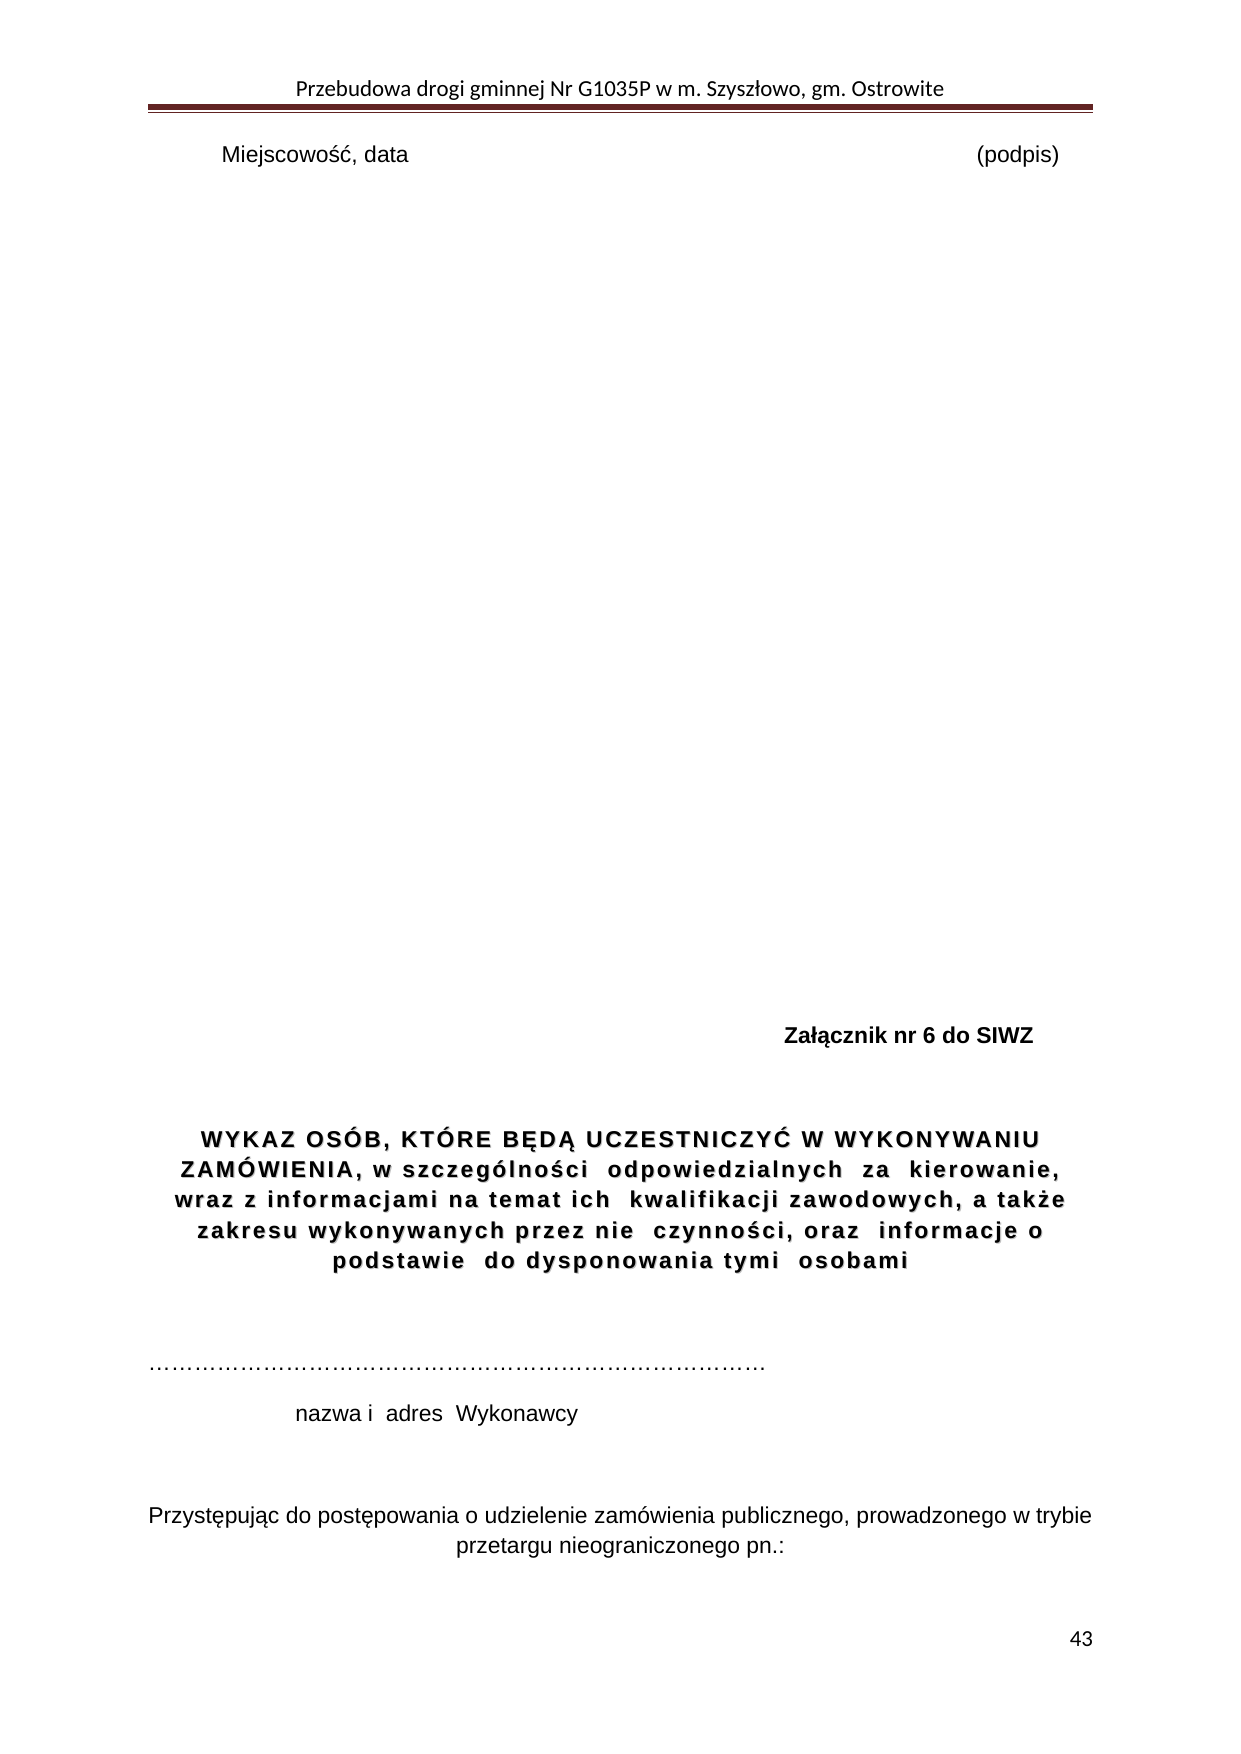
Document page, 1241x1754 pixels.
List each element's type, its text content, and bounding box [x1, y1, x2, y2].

text nazwa i adres Wykonawcy [148, 1400, 1093, 1426]
text ……………………………………………………………………… [148, 1349, 1093, 1375]
text Przystępując do postępowania o udzielenie zamówienia publicznego, prowadzonego w trybie przetargu nieograniczonego pn.: [148, 1502, 1093, 1559]
text Miejscowość, data (podpis) [221, 141, 1093, 168]
text Załącznik nr 6 do SIWZ [148, 1022, 1093, 1048]
text WYKAZ OSÓB, KTÓRE BĘDĄ UCZESTNICZYĆ W WYKONYWANIU ZAMÓWIENIA, w szczególności odpowiedzialnych za kierowanie, wraz z informacjami na temat ich kwalifikacji zawodowych, a także zakresu wykonywanych przez nie czynności, oraz informacje o podstawie do dysponowania tymi osobami [148, 1126, 1093, 1273]
